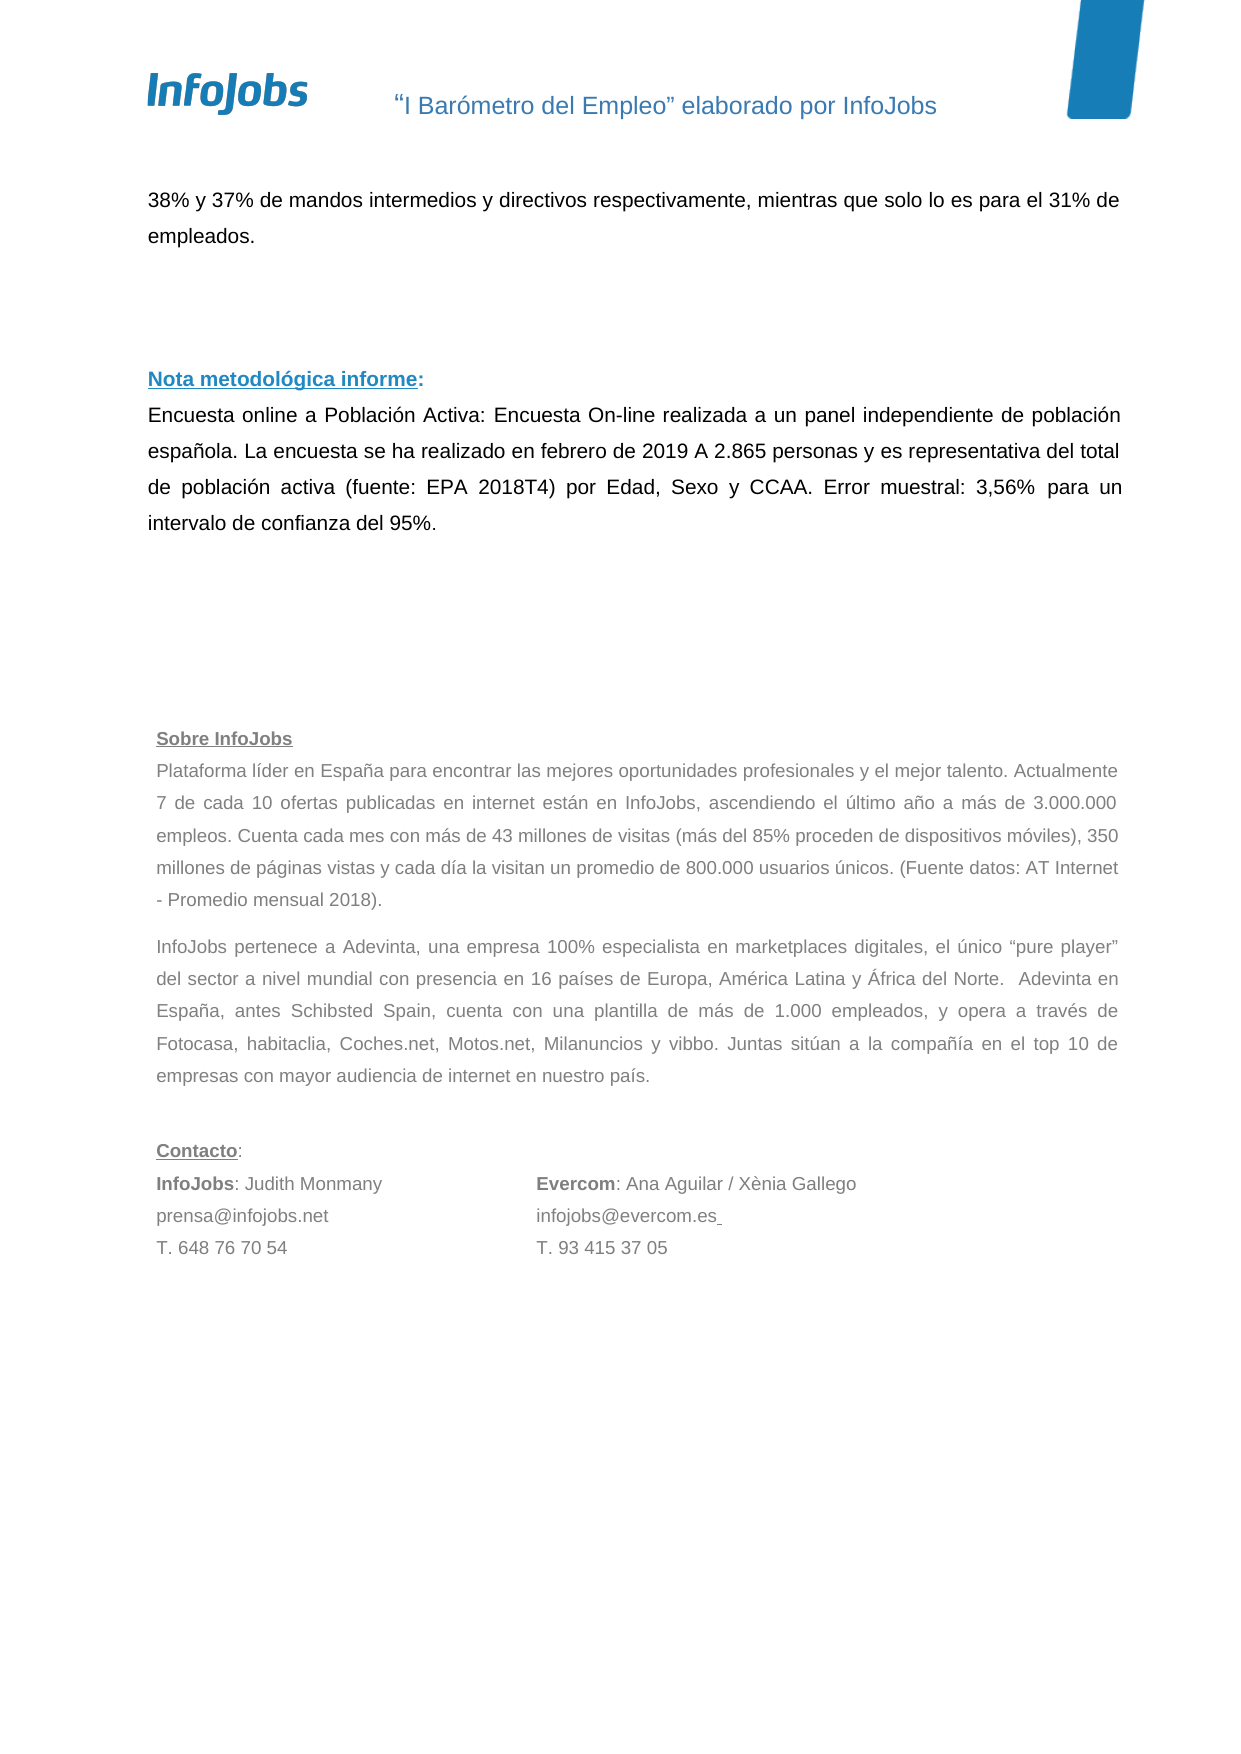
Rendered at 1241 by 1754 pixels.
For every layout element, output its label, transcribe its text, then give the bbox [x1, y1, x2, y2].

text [148, 188, 1122, 247]
text Nota metodológica informe: [148, 367, 1122, 391]
picture [1050, 0, 1169, 119]
text Encuesta online a Población Activa: Encuesta On-line realizada a un panel independiente de población española. La encuesta se ha realizado en febrero de 2019 A 2.865 personas y es representativa del total de población activa (fuente: EPA 2018T4) por Edad, Sexo y CCAA. Error muestral: 3,56% para un intervalo de confianza del 95%. [148, 403, 1122, 535]
picture [147, 73, 308, 115]
